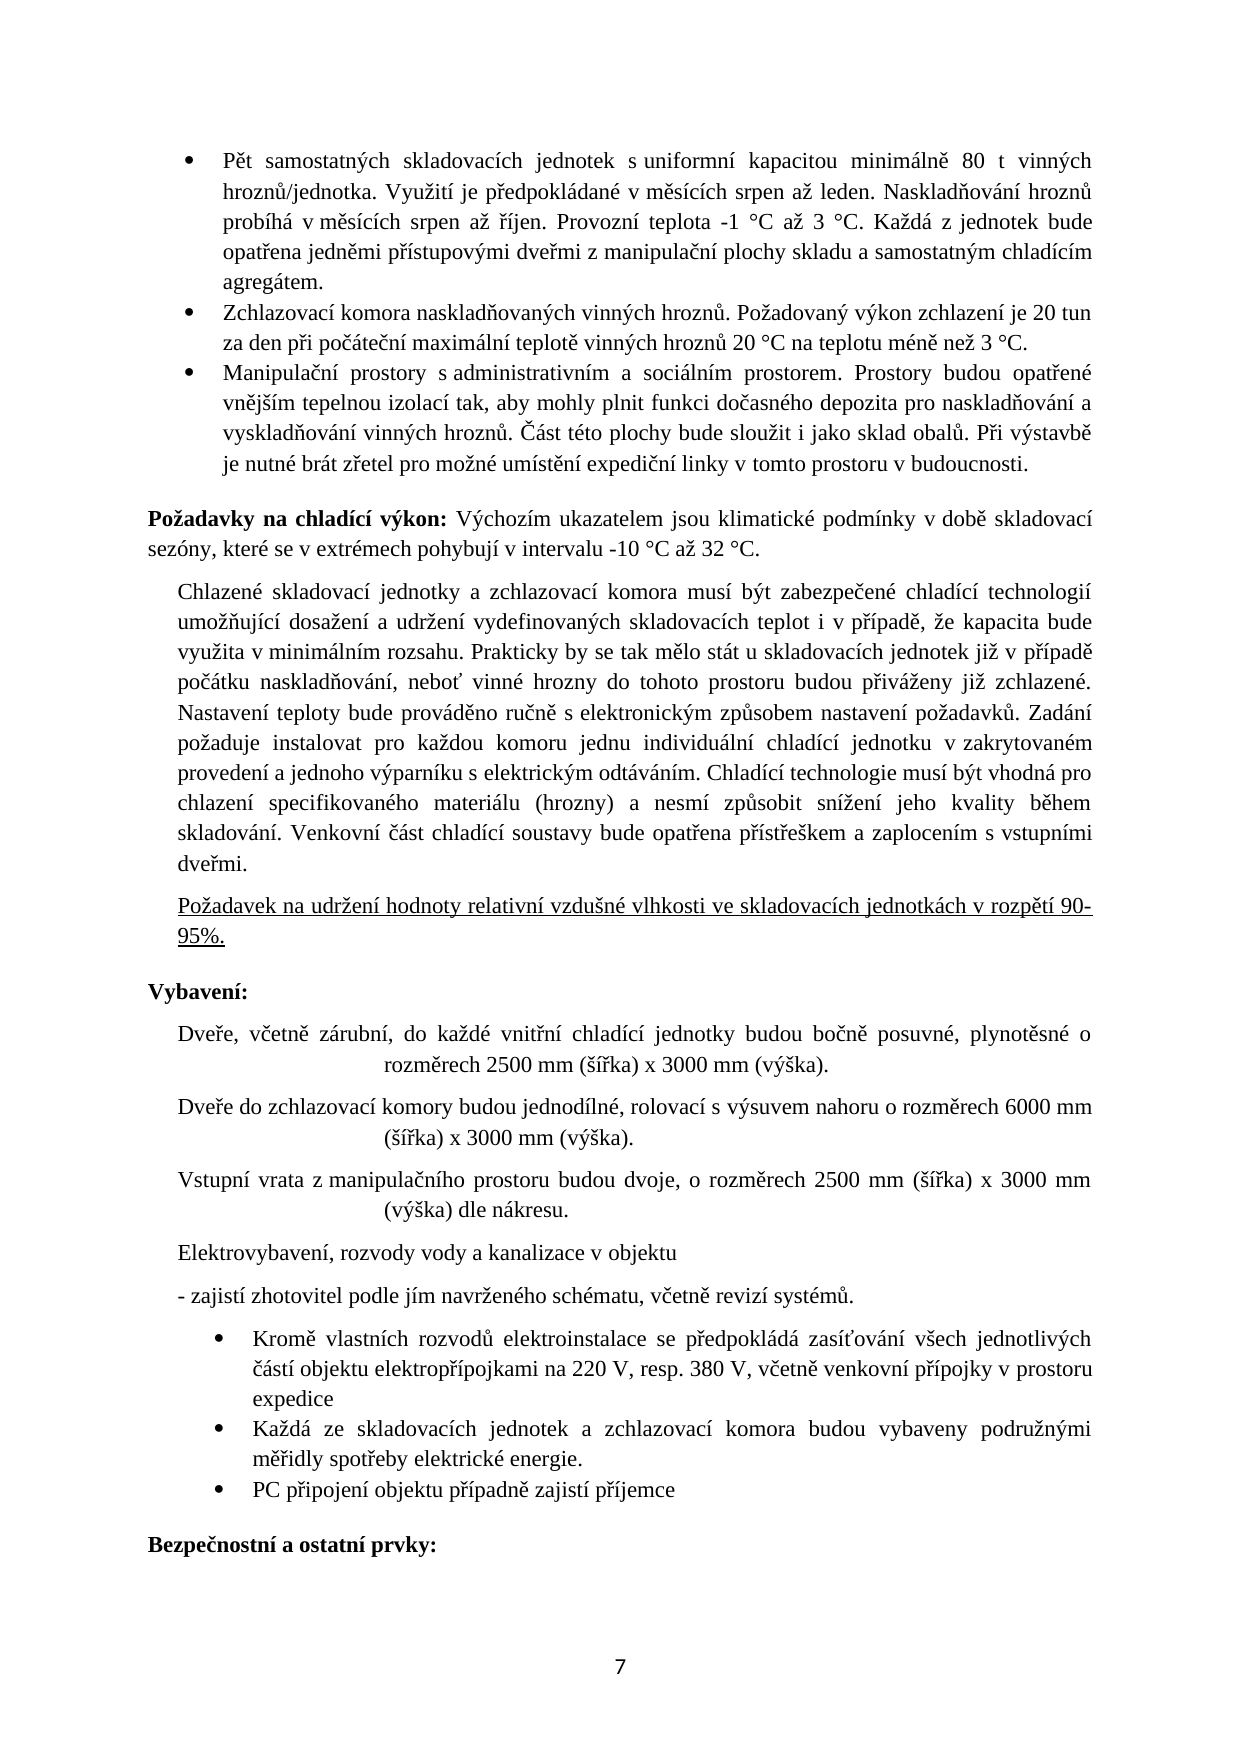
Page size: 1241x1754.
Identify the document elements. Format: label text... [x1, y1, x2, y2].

text Požadavek na udržení hodnoty relativní vzdušné vlhkosti ve skladovacích jednotkách v rozpětí 90-95%. [177, 916, 1093, 949]
text Elektrovybavení, rozvody vody a kanalizace v objektu [177, 1239, 1093, 1266]
list Zchlazovací komora naskladňovaných vinných hroznů. Požadovaný výkon zchlazení je 20 tun za den při počáteční maximální teplotě vinných hroznů 20 °C na teplotu méně než 3 °C. [185, 299, 1093, 355]
text Vstupní vrata z manipulačního prostoru budou dvoje, o rozměrech 2500 mm (šířka) x 3000 mm (výška) dle nákresu. [177, 1166, 1093, 1223]
text Chlazené skladovací jednotky a zchlazovací komora musí být zabezpečené chladící technologií umožňující dosažení a udržení vydefinovaných skladovacích teplot i v případě, že kapacita bude využita v minimálním rozsahu. Prakticky by se tak mělo stát u skladovacích jednotek již v případě počátku naskladňování, neboť vinné hrozny do tohoto prostoru budou přiváženy již zchlazené. Nastavení teploty bude prováděno ručně s elektronickým způsobem nastavení požadavků. Zadání požaduje instalovat pro každou komoru jednu individuální chladící jednotku v zakrytovaném provedení a jednoho výparníku s elektrickým odtáváním. Chladící technologie musí být vhodná pro chlazení specifikovaného materiálu (hrozny) a nesmí způsobit snížení jeho kvality během skladování. Venkovní část chladící soustavy bude opatřena přístřeškem a zaplocením s vstupními dveřmi. [177, 578, 1093, 876]
text Požadavek na udržení hodnoty relativní vzdušné vlhkosti ve skladovacích jednotkách v rozpětí 90-95%. [177, 892, 1093, 915]
text - zajistí zhotovitel podle jím navrženého schématu, včetně revizí systémů. [177, 1282, 1093, 1308]
list Každá ze skladovacích jednotek a zchlazovací komora budou vybaveny podružnými měřidly spotřeby elektrické energie. [215, 1415, 1093, 1472]
list Kromě vlastních rozvodů elektroinstalace se předpokládá zasíťování všech jednotlivých částí objektu elektropřípojkami na 220 V, resp. 380 V, včetně venkovní přípojky v prostoru expedice [215, 1325, 1093, 1411]
text Požadavky na chladící výkon: Výchozím ukazatelem jsou klimatické podmínky v době skladovací sezóny, které se v extrémech pohybují v intervalu -10 °C až 32 °C. [148, 505, 1093, 561]
subtitle Bezpečnostní a ostatní prvky: [148, 1531, 1093, 1557]
list PC připojení objektu případně zajistí příjemce [215, 1476, 1093, 1502]
subtitle Vybavení: [148, 978, 1093, 1004]
text Dveře do zchlazovací komory budou jednodílné, rolovací s výsuvem nahoru o rozměrech 6000 mm (šířka) x 3000 mm (výška). [177, 1093, 1093, 1150]
list Manipulační prostory s administrativním a sociálním prostorem. Prostory budou opatřené vnějším tepelnou izolací tak, aby mohly plnit funkci dočasného depozita pro naskladňování a vyskladňování vinných hroznů. Část této plochy bude sloužit i jako sklad obalů. Při výstavbě je nutné brát zřetel pro možné umístění expediční linky v tomto prostoru v budoucnosti. [185, 359, 1093, 476]
text Dveře, včetně zárubní, do každé vnitřní chladící jednotky budou bočně posuvné, plynotěsné o rozměrech 2500 mm (šířka) x 3000 mm (výška). [177, 1021, 1093, 1077]
list Pět samostatných skladovacích jednotek s uniformní kapacitou minimálně 80 t vinných hroznů/jednotka. Využití je předpokládané v měsících srpen až leden. Naskladňování hroznů probíhá v měsících srpen až říjen. Provozní teplota -1 °C až 3 °C. Každá z jednotek bude opatřena jedněmi přístupovými dveřmi z manipulační plochy skladu a samostatným chladícím agregátem. [185, 148, 1093, 295]
